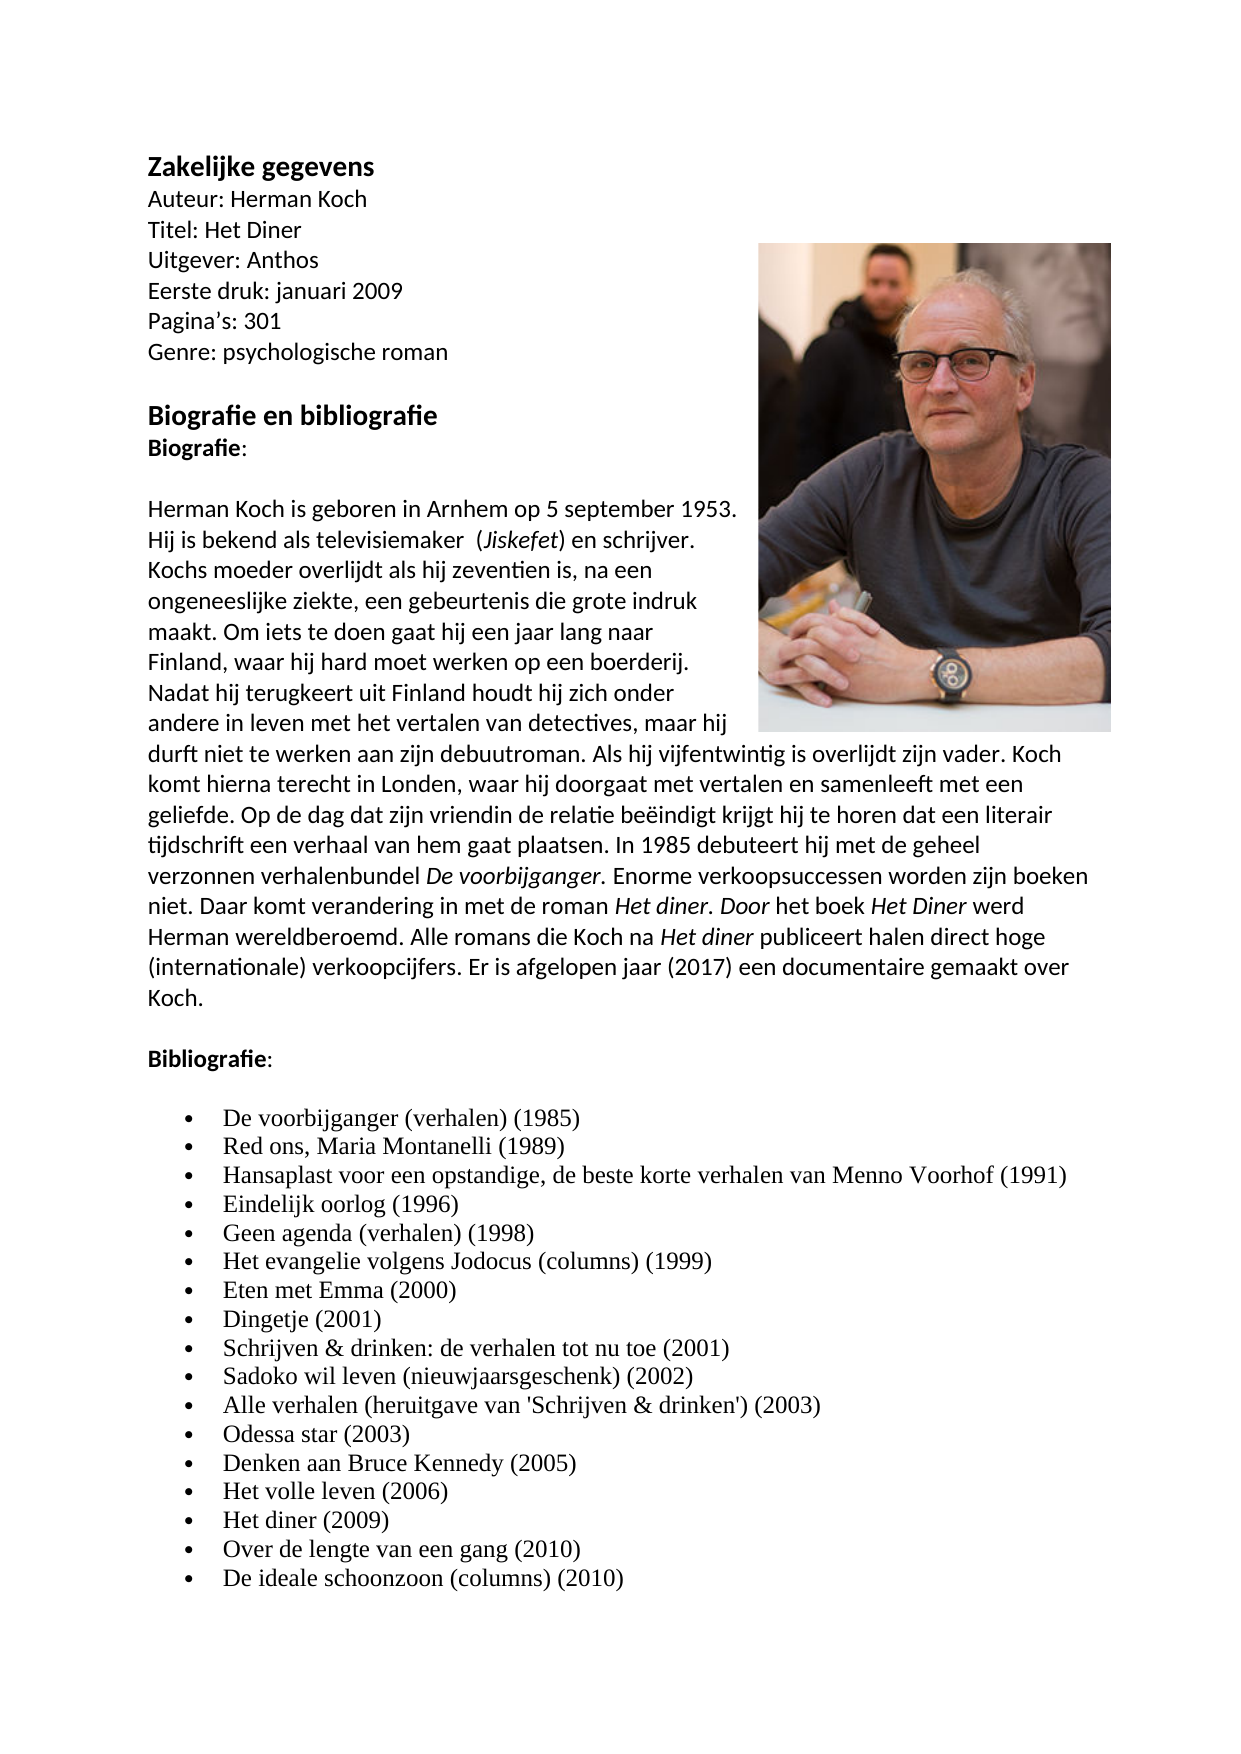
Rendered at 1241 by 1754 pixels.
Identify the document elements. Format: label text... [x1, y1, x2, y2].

text Pagina’s: 301 [148, 305, 758, 336]
list Eten met Emma (2000) [185, 1275, 1093, 1304]
text Uitgever: Anthos [148, 244, 758, 275]
list Odessa star (2003) [185, 1419, 1093, 1448]
list Hansaplast voor een opstandige, de beste korte verhalen van Menno Voorhof (1991) [185, 1160, 1093, 1189]
text Bibliografie: [148, 1043, 1093, 1073]
list Red ons, Maria Montanelli (1989) [185, 1131, 1093, 1160]
text Eerste druk: januari 2009 [148, 275, 758, 305]
text Titel: Het Diner [148, 214, 1093, 244]
list Denken aan Bruce Kennedy (2005) [185, 1448, 1093, 1476]
list Sadoko wil leven (nieuwjaarsgeschenk) (2002) [185, 1361, 1093, 1390]
list Schrijven & drinken: de verhalen tot nu toe (2001) [185, 1333, 1093, 1361]
list Het evangelie volgens Jodocus (columns) (1999) [185, 1246, 1093, 1275]
list Eindelijk oorlog (1996) [185, 1189, 1093, 1218]
text Auteur: Herman Koch [148, 183, 1093, 214]
text Zakelijke gegevens [148, 148, 1093, 183]
text Genre: psychologische roman [148, 336, 758, 366]
list Het volle leven (2006) [185, 1476, 1093, 1505]
list Geen agenda (verhalen) (1998) [185, 1218, 1093, 1246]
text Herman Koch is geboren in Arnhem op 5 september 1953. Hij is bekend als televisiemaker (Jiskefet) en schrijver. Kochs moeder overlijdt als hij zeventien is, na een ongeneeslijke ziekte, een gebeurtenis die grote indruk maakt. Om iets te doen gaat hij een jaar lang naar Finland, waar hij hard moet werken op een boerderij. Nadat hij terugkeert uit Finland houdt hij zich onder andere in leven met het vertalen van detectives, maar hij durft niet te werken aan zijn debuutroman. Als hij vijfentwintig is overlijdt zijn vader. Koch komt hierna terecht in Londen, waar hij doorgaat met vertalen en samenleeft met een geliefde. Op de dag dat zijn vriendin de relatie beëindigt krijgt hij te horen dat een literair tijdschrift een verhaal van hem gaat plaatsen. In 1985 debuteert hij met de geheel verzonnen verhalenbundel De voorbijganger. Enorme verkoopsuccessen worden zijn boeken niet. Daar komt verandering in met de roman Het diner. Door het boek Het Diner werd Herman wereldberoemd. Alle romans die Koch na Het diner publiceert halen direct hoge (internationale) verkoopcijfers. Er is afgelopen jaar (2017) een documentaire gemaakt over Koch. [148, 493, 1093, 1012]
text Biografie en bibliografie [148, 397, 758, 432]
picture [758, 243, 1111, 732]
list Het diner (2009) [185, 1505, 1093, 1534]
list De ideale schoonzoon (columns) (2010) [185, 1563, 1093, 1591]
list Alle verhalen (heruitgave van 'Schrijven & drinken') (2003) [185, 1390, 1093, 1419]
list Over de lengte van een gang (2010) [185, 1534, 1093, 1563]
list De voorbijganger (verhalen) (1985) [185, 1103, 1093, 1131]
text Biografie: [148, 432, 758, 463]
list Dingetje (2001) [185, 1304, 1093, 1333]
